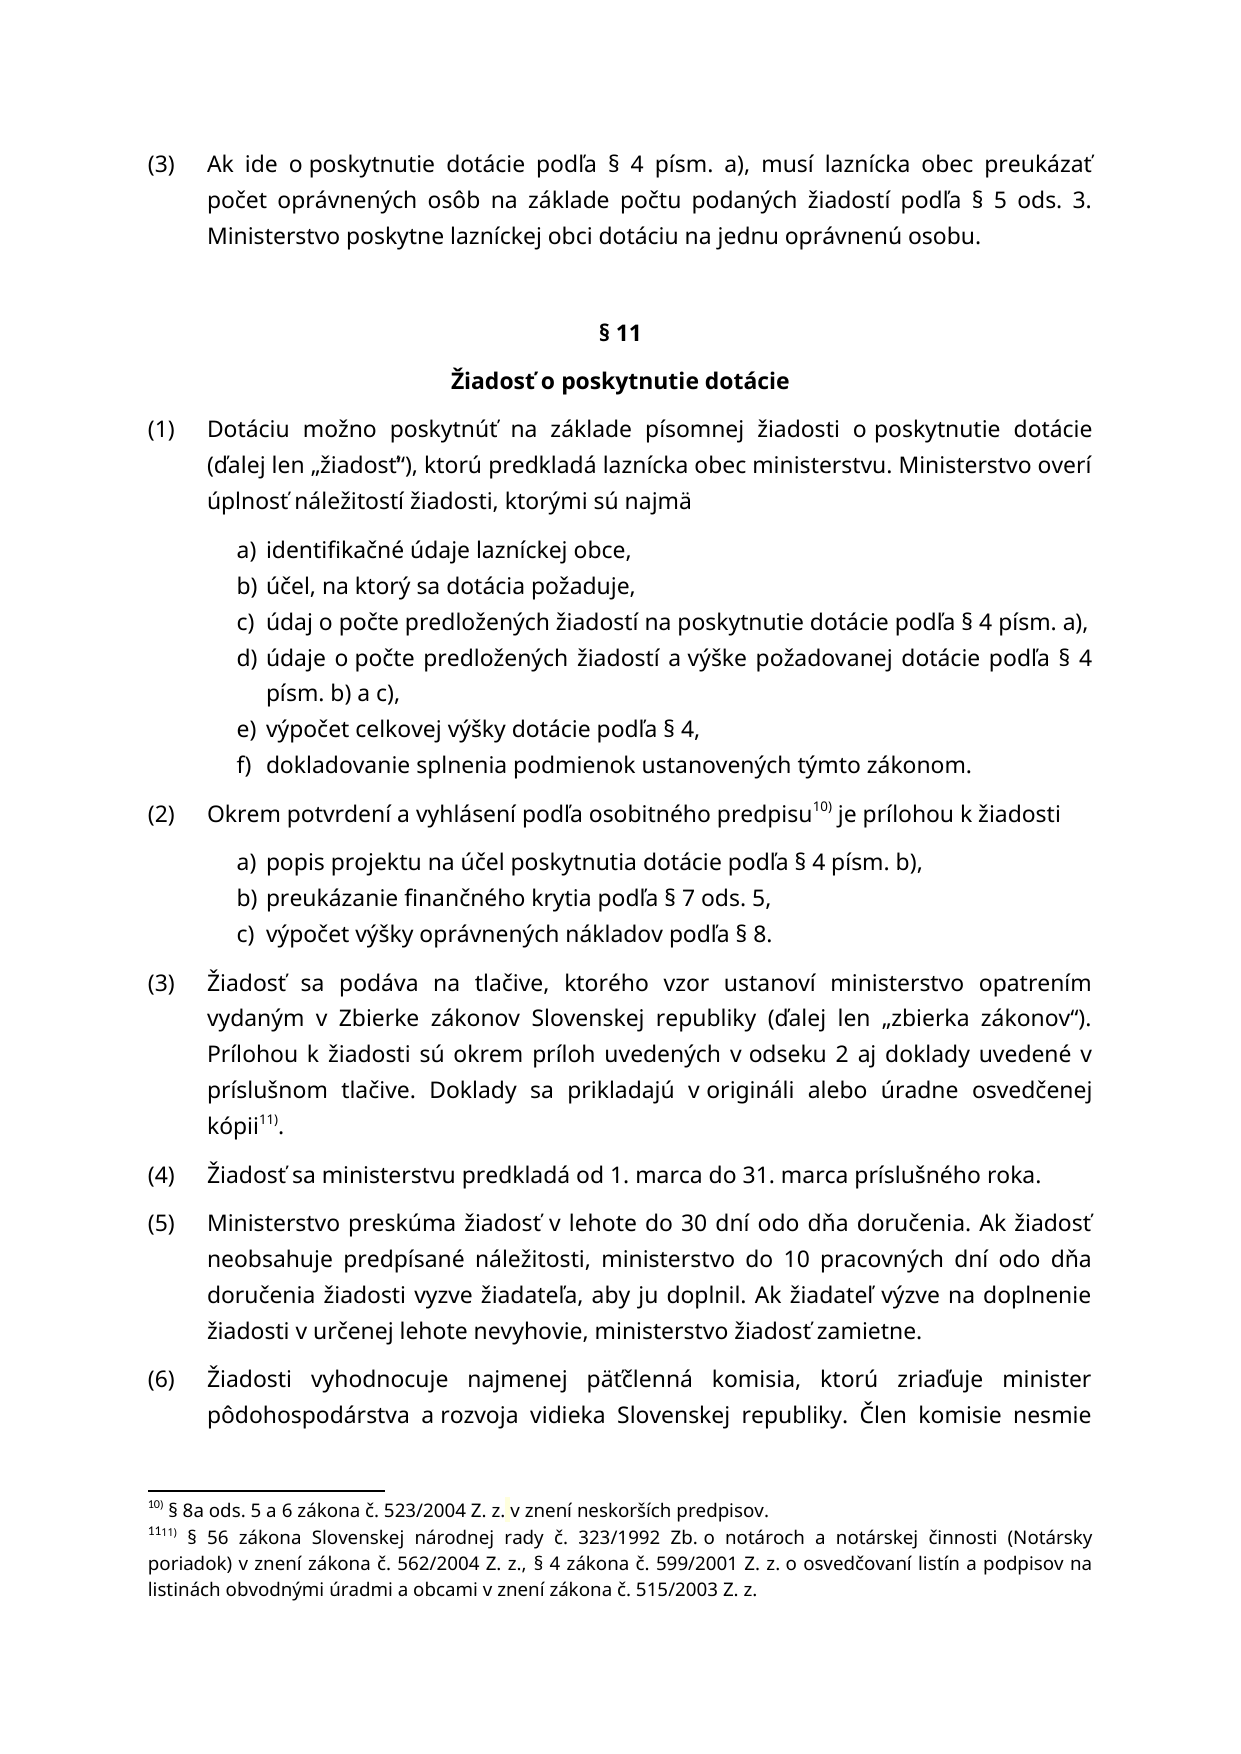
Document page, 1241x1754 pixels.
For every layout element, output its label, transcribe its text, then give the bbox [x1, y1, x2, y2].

text Žiadosť o poskytnutie dotácie [148, 365, 1092, 396]
list účel, na ktorý sa dotácia požaduje, [236, 569, 1092, 601]
text (2) Okrem potvrdení a vyhlásení podľa osobitného predpisu) je prílohou k žiadosti [148, 798, 1092, 829]
list identifikačné údaje lazníckej obce, [236, 534, 1092, 565]
list preukázanie finančného krytia podľa § 7 ods. 5, [236, 882, 1092, 913]
list dokladovanie splnenia podmienok ustanovených týmto zákonom. [236, 749, 1092, 781]
text (3) Ak ide o poskytnutie dotácie podľa § 4 písm. a), musí laznícka obec preukázať počet oprávnených osôb na základe počtu podaných žiadostí podľa § 5 ods. 3. Ministerstvo poskytne lazníckej obci dotáciu na jednu oprávnenú osobu. [148, 148, 1092, 251]
text (3) Žiadosť sa podáva na tlačive, ktorého vzor ustanoví ministerstvo opatrením vydaným v Zbierke zákonov Slovenskej republiky (ďalej len „zbierka zákonov“). Prílohou k žiadosti sú okrem príloh uvedených v odseku 2 aj doklady uvedené v príslušnom tlačive. Doklady sa prikladajú v origináli alebo úradne osvedčenej kópii). [148, 966, 1092, 1141]
list popis projektu na účel poskytnutia dotácie podľa § 4 písm. b), [236, 846, 1092, 877]
list výpočet celkovej výšky dotácie podľa § 4, [236, 713, 1092, 744]
list údaje o počte predložených žiadostí a výške požadovanej dotácie podľa § 4 písm. b) a c), [236, 641, 1092, 709]
text (1) Dotáciu možno poskytnúť na základe písomnej žiadosti o poskytnutie dotácie (ďalej len „žiadosť“), ktorú predkladá laznícka obec ministerstvu. Ministerstvo overí úplnosť náležitostí žiadosti, ktorými sú najmä [148, 413, 1092, 516]
text (5) Ministerstvo preskúma žiadosť v lehote do 30 dní odo dňa doručenia. Ak žiadosť neobsahuje predpísané náležitosti, ministerstvo do 10 pracovných dní odo dňa doručenia žiadosti vyzve žiadateľa, aby ju doplnil. Ak žiadateľ výzve na doplnenie žiadosti v určenej lehote nevyhovie, ministerstvo žiadosť zamietne. [148, 1207, 1092, 1346]
text (4) Žiadosť sa ministerstvu predkladá od 1. marca do 31. marca príslušného roka. [148, 1159, 1092, 1190]
list výpočet výšky oprávnených nákladov podľa § 8. [236, 918, 1092, 949]
list údaj o počte predložených žiadostí na poskytnutie dotácie podľa § 4 písm. a), [236, 606, 1092, 637]
text § 11 [148, 316, 1092, 348]
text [148, 1363, 1092, 1431]
